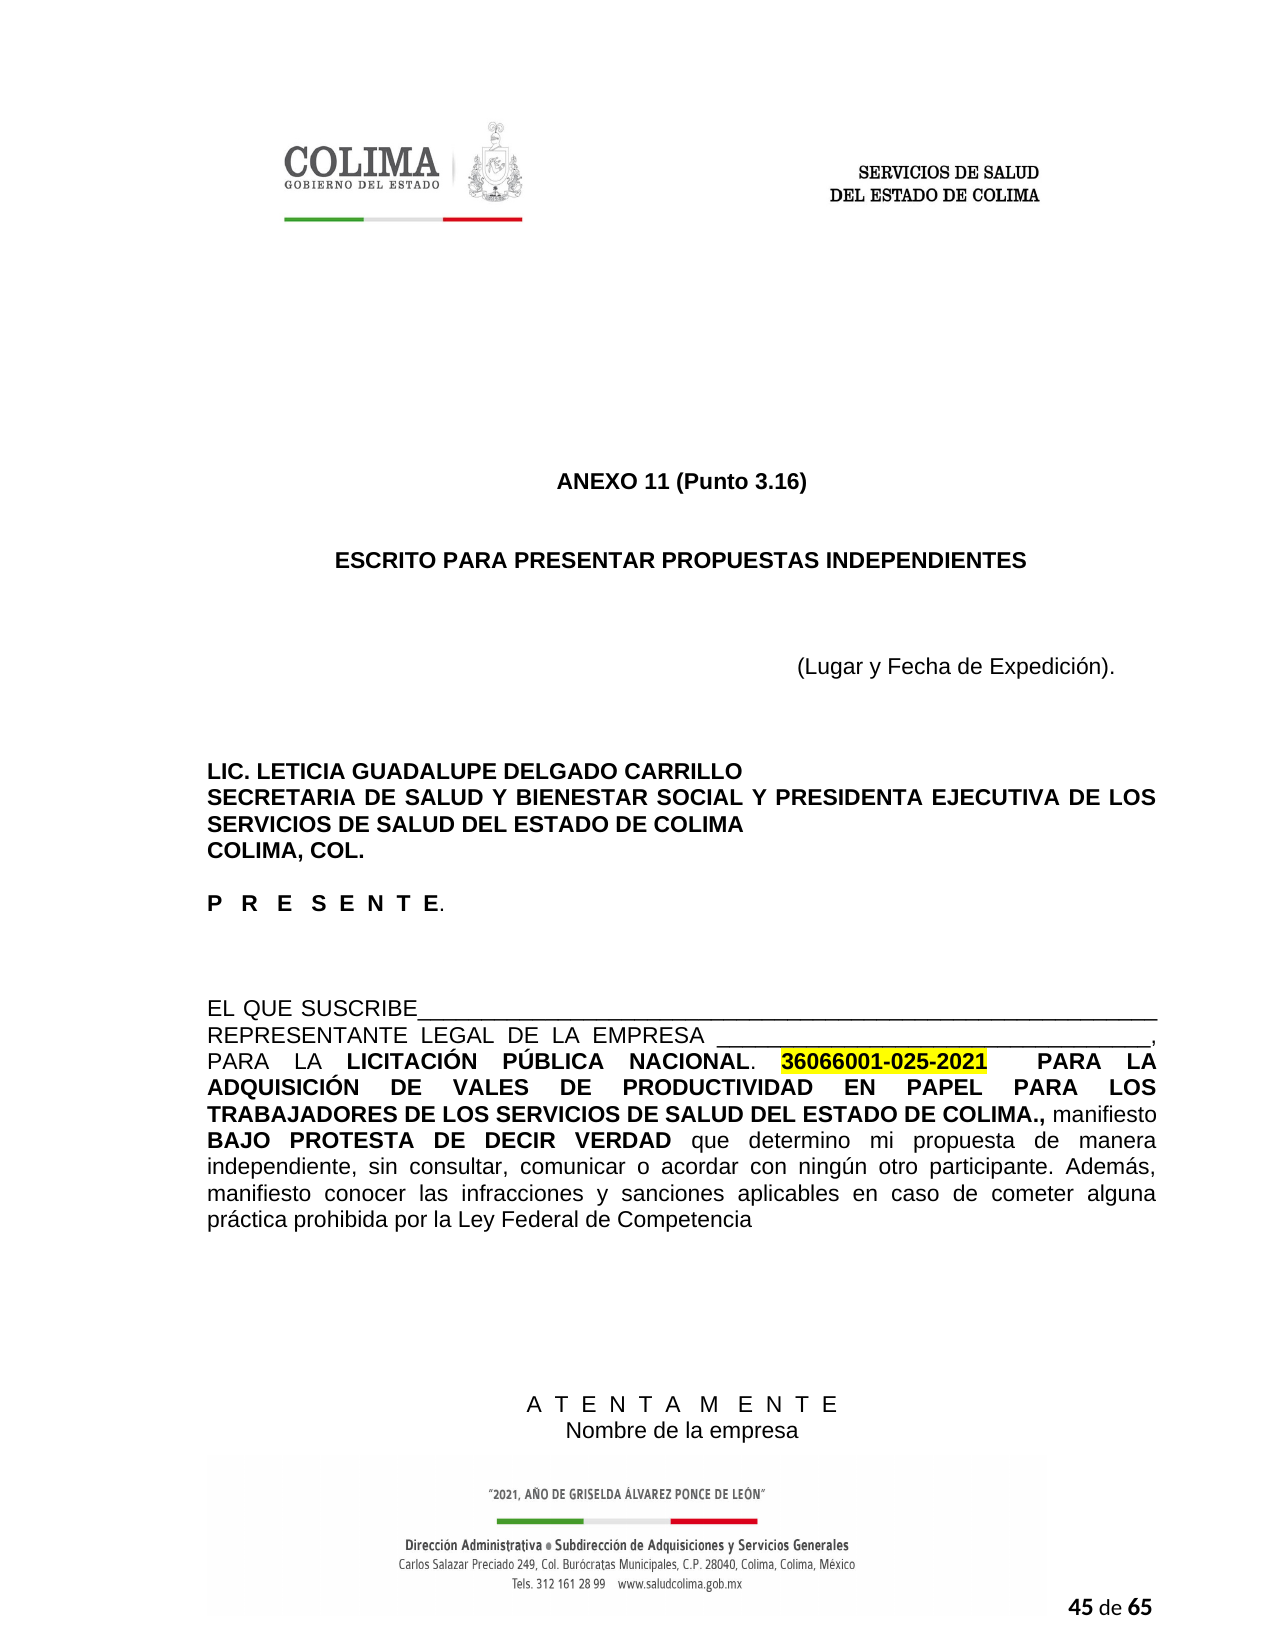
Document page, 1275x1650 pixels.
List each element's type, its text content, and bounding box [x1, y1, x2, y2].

text ESCRITO PARA PRESENTAR PROPUESTAS INDEPENDIENTES [207, 547, 1155, 573]
text ANEXO 11 (Punto 3.16) [207, 468, 1157, 494]
text COLIMA, COL. [207, 837, 1157, 863]
subtitle LIC. LETICIA GUADALUPE DELGADO CARRILLO [207, 758, 1157, 784]
text (Lugar y Fecha de Expedición). [797, 653, 1157, 679]
text EL QUE SUSCRIBE__________________________________________________________ REPRESENTANTE LEGAL DE LA EMPRESA __________________________________, PARA LA LICITACIÓN PÚBLICA NACIONAL. 36066001-025-2021 PARA LA ADQUISICIÓN DE VALES DE PRODUCTIVIDAD EN PAPEL PARA LOS TRABAJADORES DE LOS SERVICIOS DE SALUD DEL ESTADO DE COLIMA., manifiesto BAJO PROTESTA DE DECIR VERDAD que determino mi propuesta de manera independiente, sin consultar, comunicar o acordar con ningún otro participante. Además, manifiesto conocer las infracciones y sanciones aplicables en caso de cometer alguna práctica prohibida por la Ley Federal de Competencia [207, 995, 1157, 1232]
text Nombre de la empresa [207, 1417, 1157, 1443]
text P R E S E N T E. [207, 890, 1157, 916]
picture [206, 1455, 1048, 1616]
text SECRETARIA DE SALUD Y BIENESTAR SOCIAL Y PRESIDENTA EJECUTIVA DE LOS SERVICIOS DE SALUD DEL ESTADO DE COLIMA [207, 784, 1157, 837]
text A T E N T A M E N T E [207, 1391, 1157, 1417]
picture [206, 73, 1157, 256]
